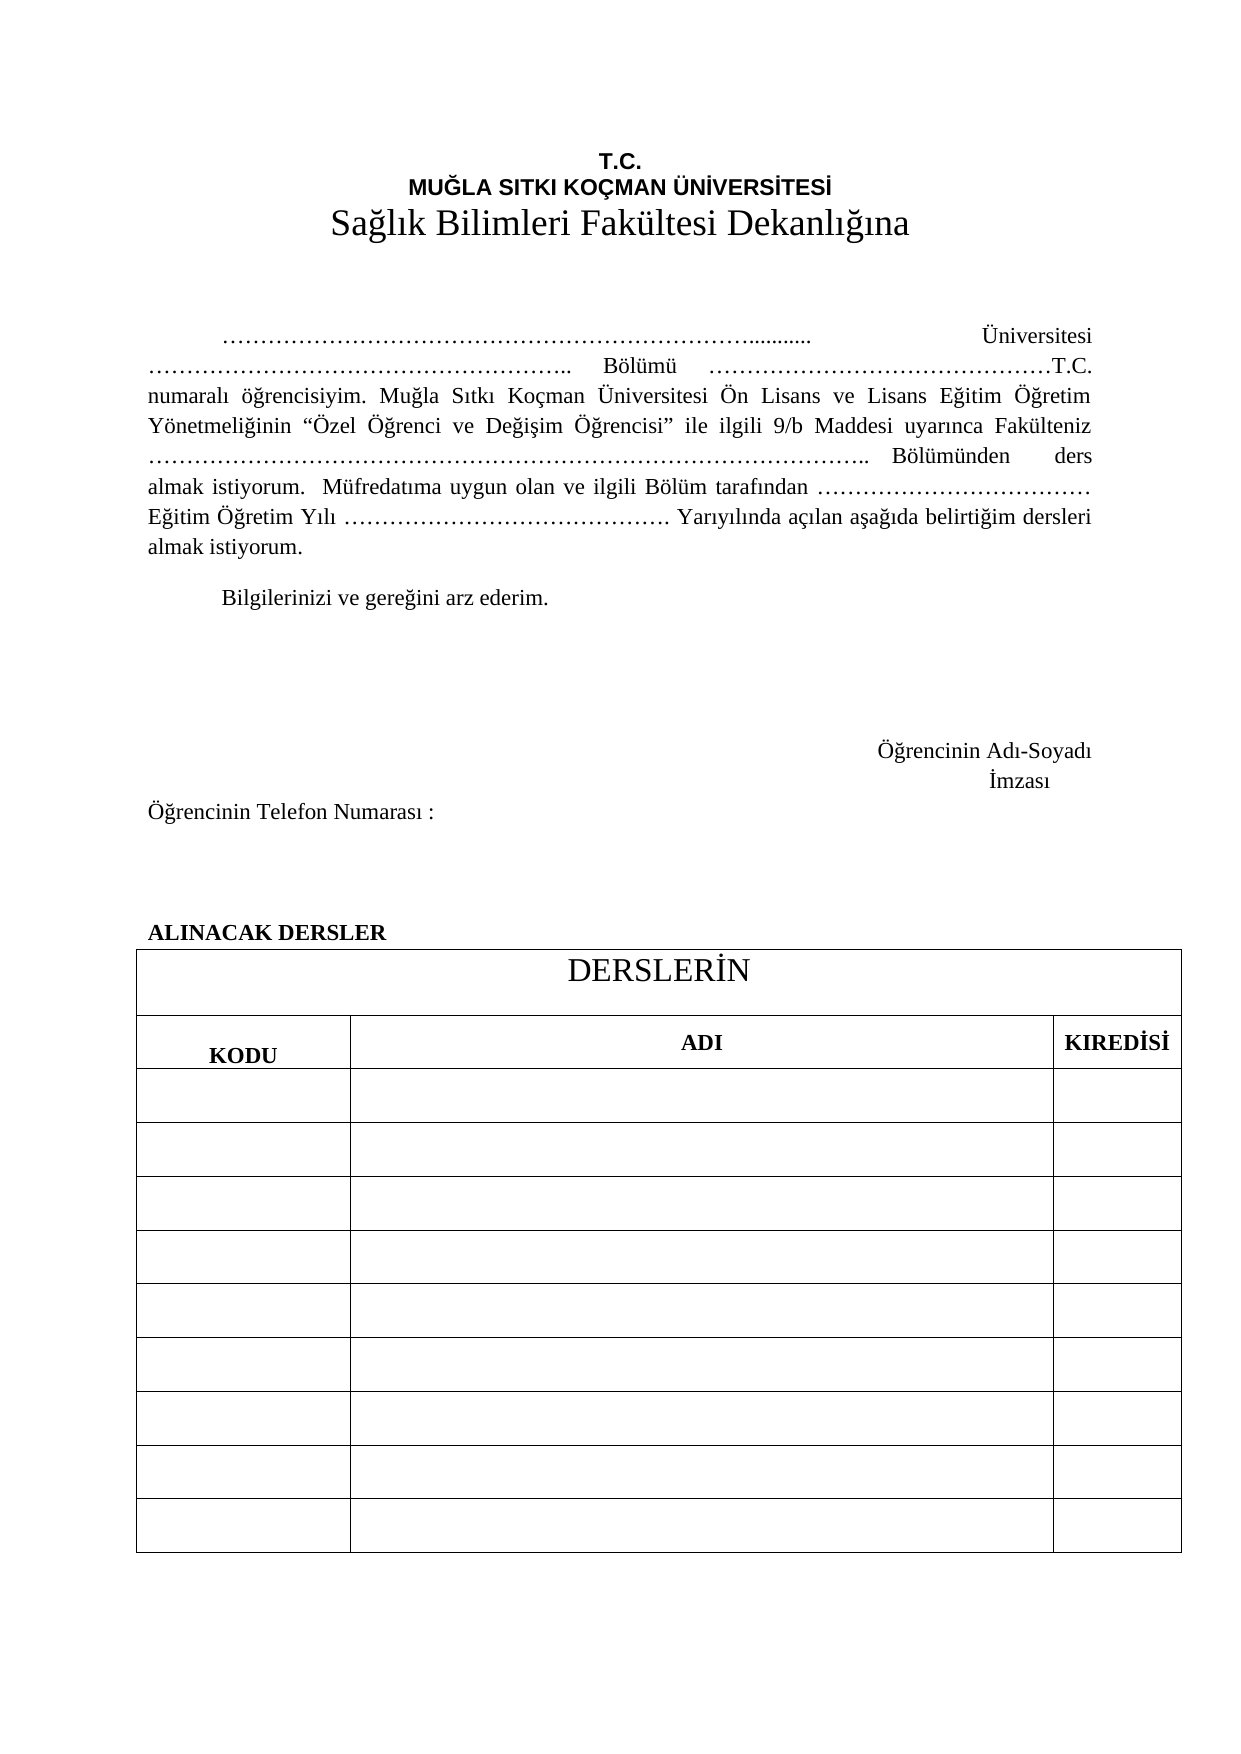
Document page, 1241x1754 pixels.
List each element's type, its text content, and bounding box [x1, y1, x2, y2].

table_cell [351, 1499, 1053, 1552]
table_cell KIREDİSİ [1054, 1016, 1181, 1068]
table_cell [137, 1446, 350, 1498]
table_cell [1054, 1392, 1181, 1444]
table_cell [137, 1177, 350, 1229]
table_cell [1054, 1499, 1181, 1552]
text Bilgilerinizi ve gereğini arz ederim. [148, 584, 1093, 611]
table_cell [351, 1069, 1053, 1122]
table_cell [1054, 1123, 1181, 1176]
table_cell [137, 1123, 350, 1176]
text Öğrencinin Telefon Numarası : [148, 798, 1093, 824]
table_header DERSLERİN [137, 950, 1181, 1014]
table_cell [351, 1231, 1053, 1283]
table_cell [351, 1123, 1053, 1176]
table_cell ADI [351, 1016, 1053, 1068]
table_cell KODU [137, 1016, 350, 1068]
text Öğrencinin Adı-Soyadı [148, 737, 1093, 764]
table_cell [351, 1338, 1053, 1391]
text ALINACAK DERSLER [148, 919, 1093, 945]
table_cell [1054, 1284, 1181, 1337]
text MUĞLA SITKI KOÇMAN ÜNİVERSİTESİ [148, 174, 1093, 200]
table_cell [1054, 1177, 1181, 1229]
table_cell [137, 1284, 350, 1337]
text T.C. [148, 148, 1093, 174]
table_cell [137, 1069, 350, 1122]
table_cell [351, 1446, 1053, 1498]
table_cell [1054, 1069, 1181, 1122]
table_cell [137, 1338, 350, 1391]
table_cell [1054, 1446, 1181, 1498]
table_cell [351, 1177, 1053, 1229]
table_cell [137, 1231, 350, 1283]
text ……………………………………………………………........... Üniversitesi ……………………………………………….. Bölümü ………………………………………T.C. numaralı öğrencisiyim. Muğla Sıtkı Koçman Üniversitesi Ön Lisans ve Lisans Eğitim Öğretim Yönetmeliğinin “Özel Öğrenci ve Değişim Öğrencisi” ile ilgili 9/b Maddesi uyarınca Fakülteniz ………………………………………………………………………………….. Bölümünden ders almak istiyorum. Müfredatıma uygun olan ve ilgili Bölüm tarafından ……………………………… Eğitim Öğretim Yılı ……………………………………. Yarıyılında açılan aşağıda belirtiğim dersleri almak istiyorum. [148, 322, 1093, 559]
table_cell [1054, 1231, 1181, 1283]
table_cell [351, 1392, 1053, 1444]
table_cell [137, 1392, 350, 1444]
table_cell [137, 1499, 350, 1552]
table_cell [351, 1284, 1053, 1337]
table_cell [1054, 1338, 1181, 1391]
text İmzası [148, 768, 1093, 794]
text Sağlık Bilimleri Fakültesi Dekanlığına [148, 200, 1093, 243]
